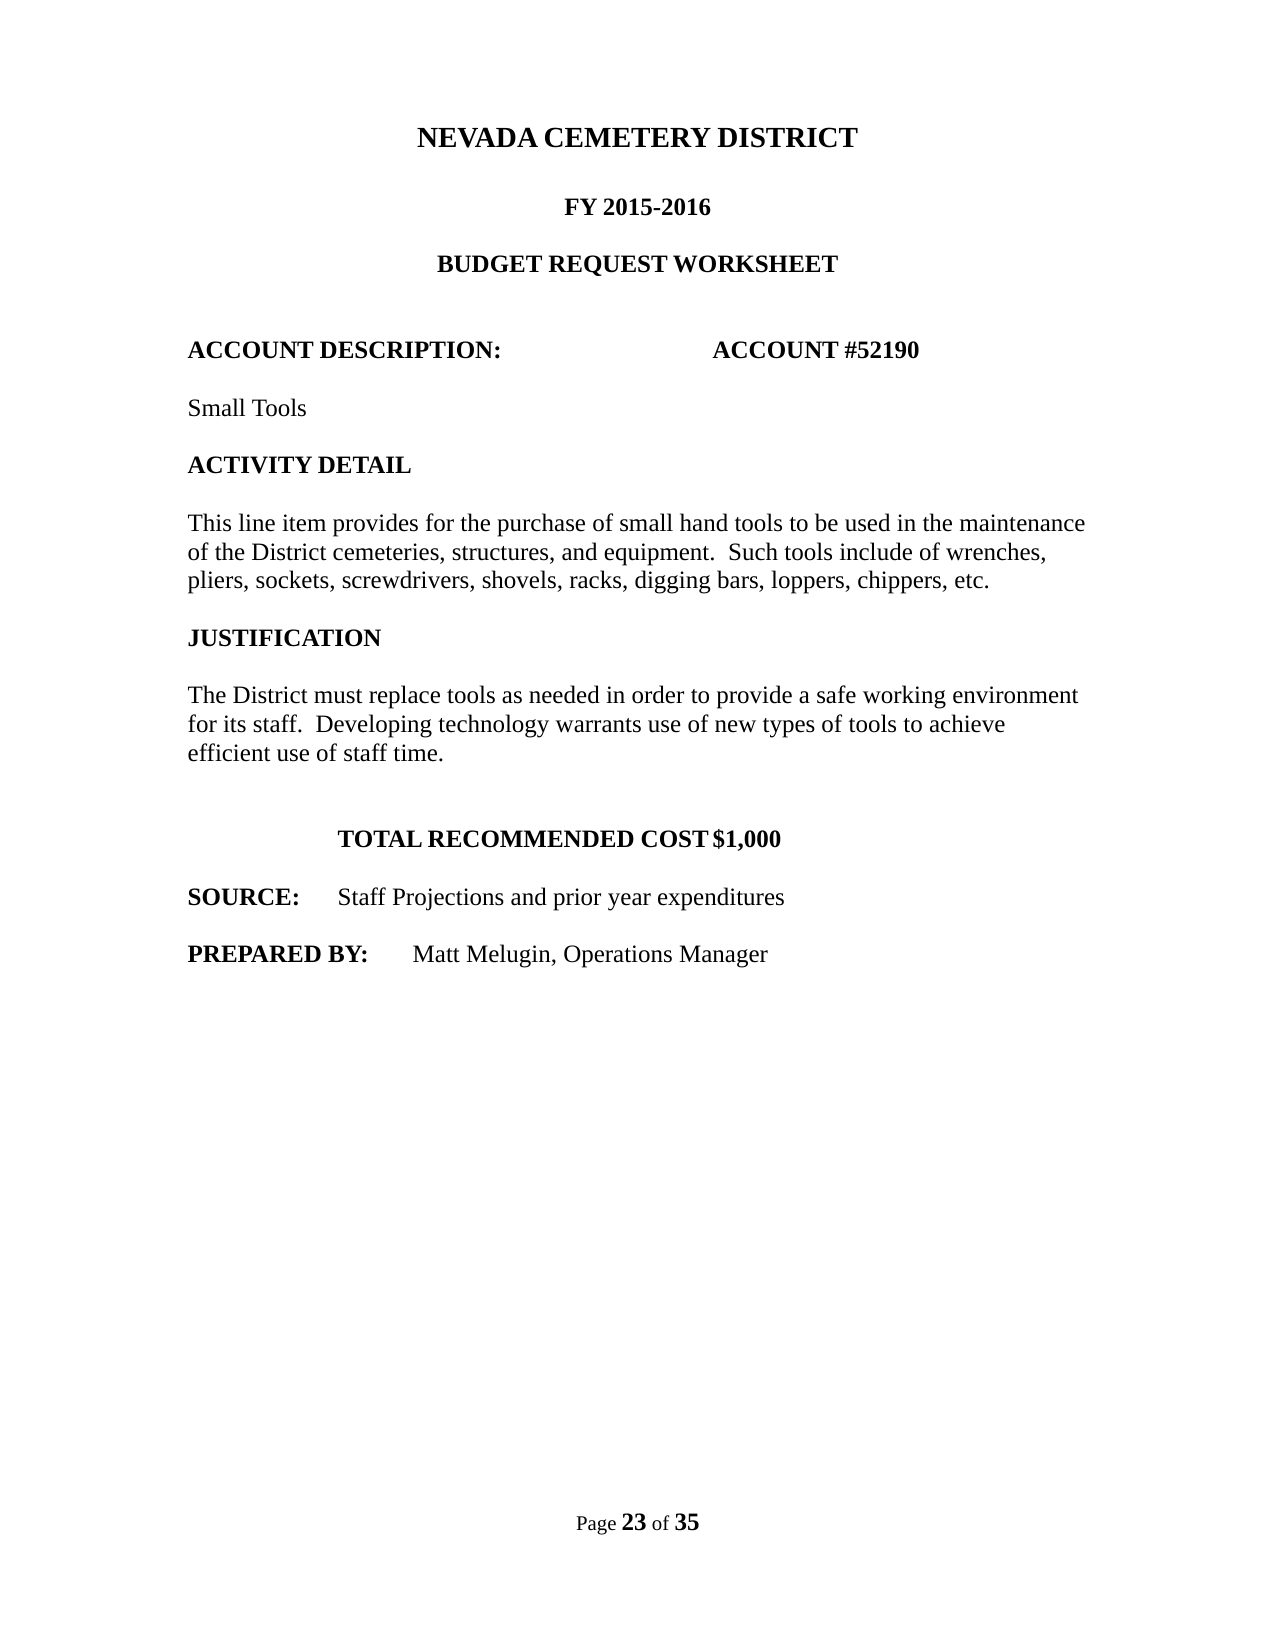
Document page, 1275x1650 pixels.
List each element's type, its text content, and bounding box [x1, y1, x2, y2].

text SOURCE: Staff Projections and prior year expenditures [187, 882, 1087, 911]
text BUDGET REQUEST WORKSHEET [187, 249, 1087, 278]
text This line item provides for the purchase of small hand tools to be used in the maintenance of the District cemeteries, structures, and equipment. Such tools include of wrenches, pliers, sockets, screwdrivers, shovels, racks, digging bars, loppers, chippers, etc. [187, 508, 1087, 594]
text JUSTIFICATION [187, 623, 1087, 652]
text The District must replace tools as needed in order to provide a safe working environment for its staff. Developing technology warrants use of new types of tools to achieve efficient use of staff time. [187, 681, 1087, 767]
text NEVADA CEMETERY DISTRICT [187, 120, 1087, 153]
text ACTIVITY DETAIL [187, 451, 1087, 479]
text PREPARED BY: Matt Melugin, Operations Manager [187, 939, 1087, 968]
text TOTAL RECOMMENDED COST $1,000 [187, 824, 1087, 853]
text ACCOUNT DESCRIPTION: ACCOUNT #52190 [187, 336, 1087, 364]
text Small Tools [187, 393, 1087, 422]
text FY 2015-2016 [187, 192, 1087, 221]
